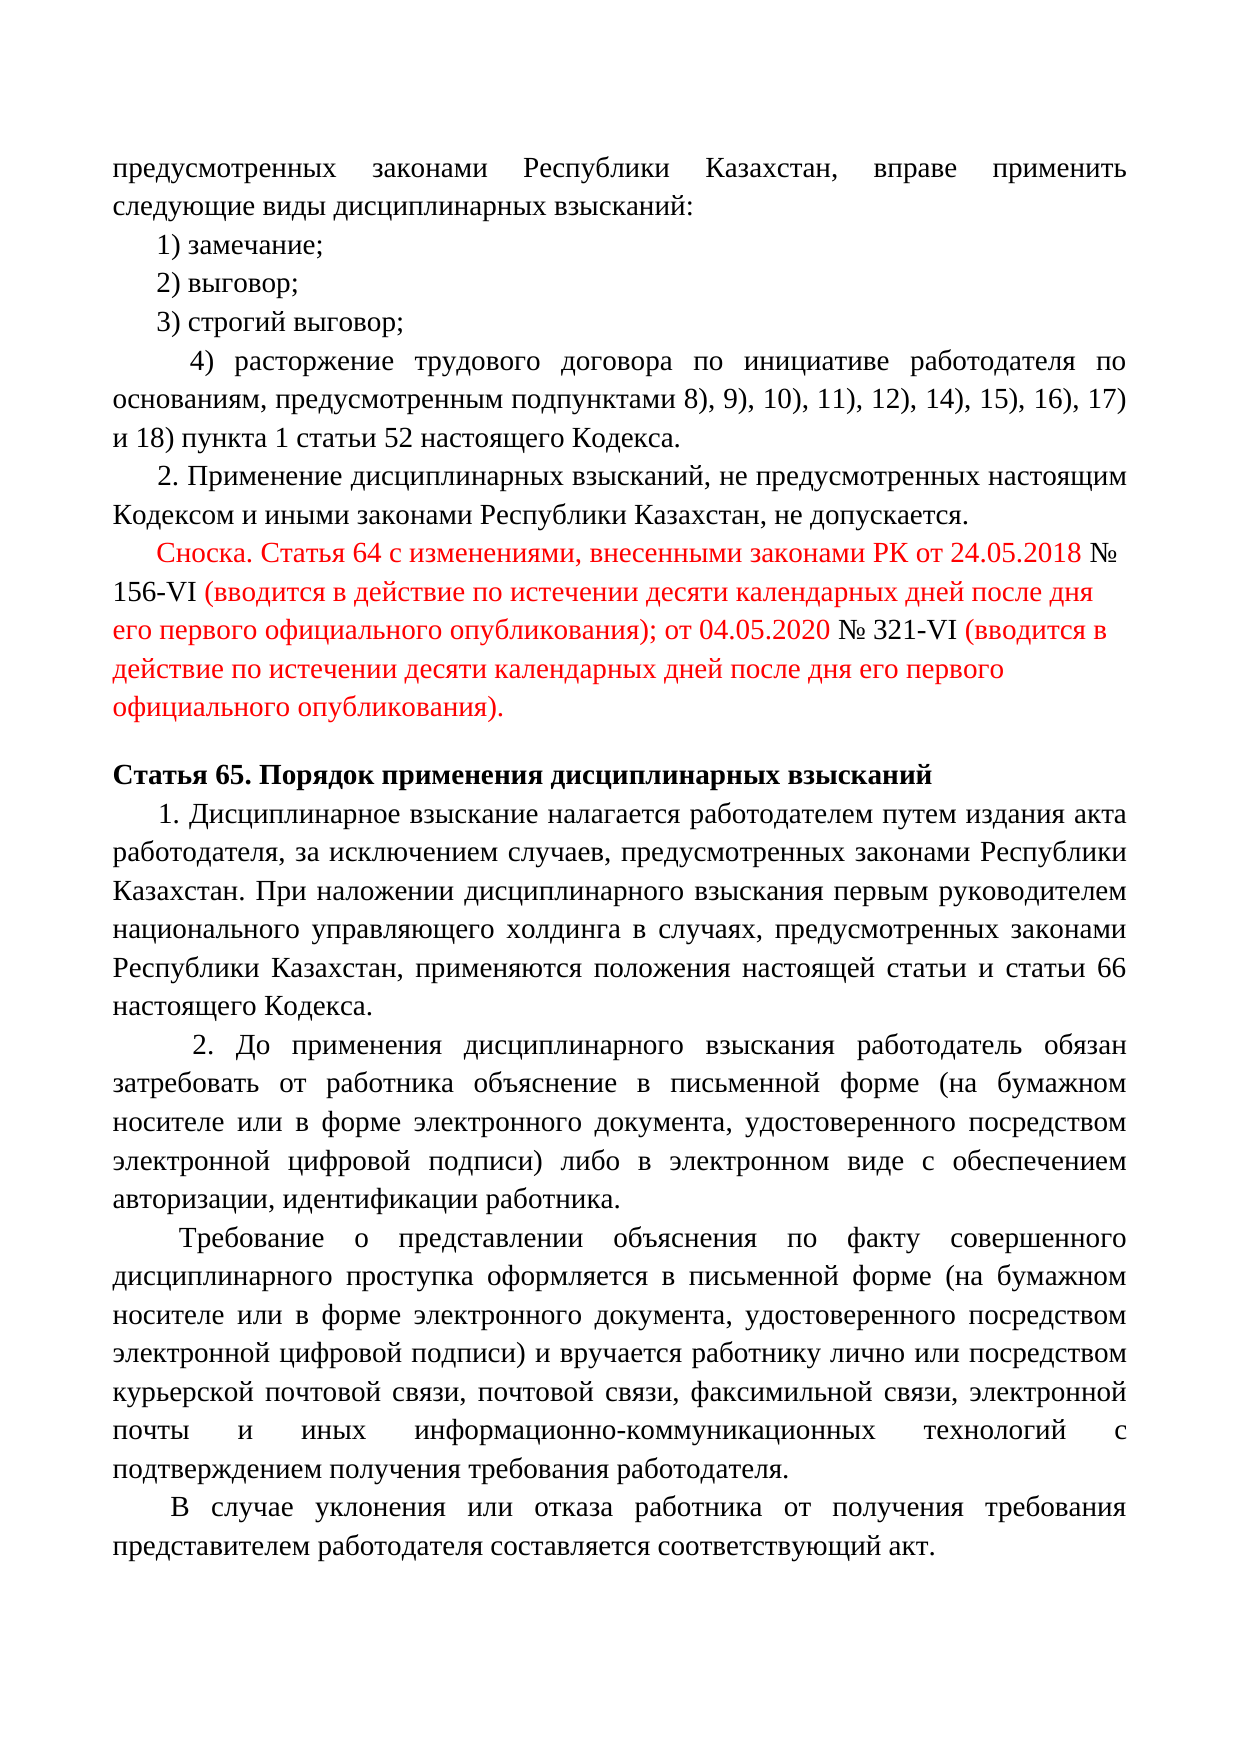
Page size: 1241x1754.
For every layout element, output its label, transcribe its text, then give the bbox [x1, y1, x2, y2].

text Статья 65. Порядок применения дисциплинарных взысканий [112, 757, 1128, 791]
text В случае уклонения или отказа работника от получения требования представителем работодателя составляется соответствующий акт. [112, 1489, 1128, 1562]
text Сноска. Статья 64 с изменениями, внесенными законами РК от 24.05.2018 № 156-VI (вводится в действие по истечении десяти календарных дней после дня его первого официального опубликования); от 04.05.2020 № 321-VІ (вводится в действие по истечении десяти календарных дней после дня его первого официального опубликования). [112, 535, 1128, 753]
text 1) замечание; [112, 227, 1128, 261]
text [112, 150, 1128, 222]
text 3) строгий выговор; [112, 304, 1128, 338]
text Требование о представлении объяснения по факту совершенного дисциплинарного проступка оформляется в письменной форме (на бумажном носителе или в форме электронного документа, удостоверенного посредством электронной цифровой подписи) и вручается работнику лично или посредством курьерской почтовой связи, почтовой связи, факсимильной связи, электронной почты и иных информационно-коммуникационных технологий с подтверждением получения требования работодателя. [112, 1220, 1128, 1484]
text 2. Применение дисциплинарных взысканий, не предусмотренных настоящим Кодексом и иными законами Республики Казахстан, не допускается. [112, 458, 1128, 530]
text 2. До применения дисциплинарного взыскания работодатель обязан затребовать от работника объяснение в письменной форме (на бумажном носителе или в форме электронного документа, удостоверенного посредством электронной цифровой подписи) либо в электронном виде с обеспечением авторизации, идентификации работника. [112, 1027, 1128, 1215]
text 4) расторжение трудового договора по инициативе работодателя по основаниям, предусмотренным подпунктами 8), 9), 10), 11), 12), 14), 15), 16), 17) и 18) пункта 1 статьи 52 настоящего Кодекса. [112, 343, 1128, 453]
text 1. Дисциплинарное взыскание налагается работодателем путем издания акта работодателя, за исключением случаев, предусмотренных законами Республики Казахстан. При наложении дисциплинарного взыскания первым руководителем национального управляющего холдинга в случаях, предусмотренных законами Республики Казахстан, применяются положения настоящей статьи и статьи 66 настоящего Кодекса. [112, 796, 1128, 1022]
text 2) выговор; [112, 266, 1128, 299]
